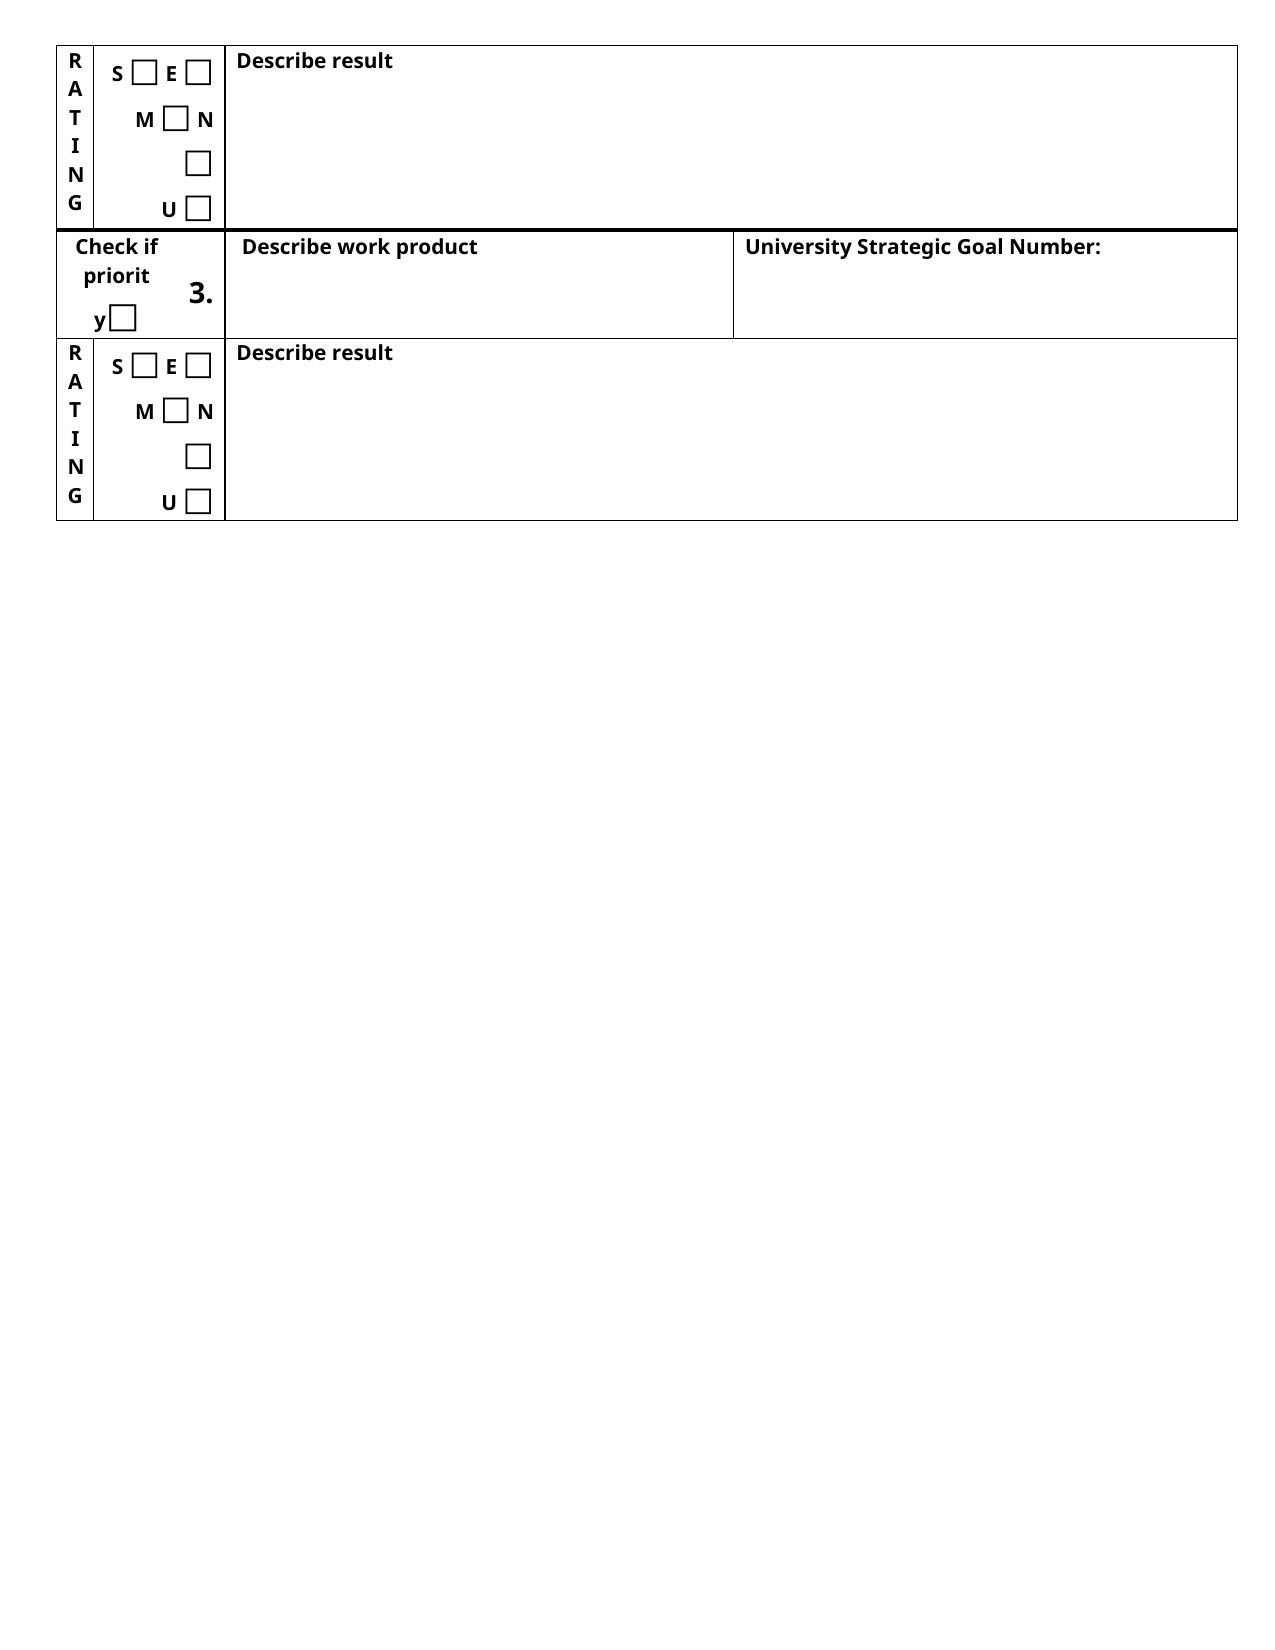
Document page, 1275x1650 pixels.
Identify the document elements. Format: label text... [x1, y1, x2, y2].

table_cell RA TING [57, 339, 93, 520]
table_cell Describe work product [226, 232, 733, 337]
table_cell Describe result [226, 46, 1237, 228]
table_cell Check if priority□ [57, 232, 177, 337]
table_cell RA TING [57, 46, 93, 228]
table_cell 3. [177, 232, 224, 337]
table_cell University Strategic Goal Number: [734, 232, 1237, 337]
table_cell Describe result [226, 339, 1237, 520]
table_cell S □ E □ M □ N □ U □ [94, 46, 224, 228]
table_cell S □ E □ M □ N □ U □ [94, 339, 224, 520]
